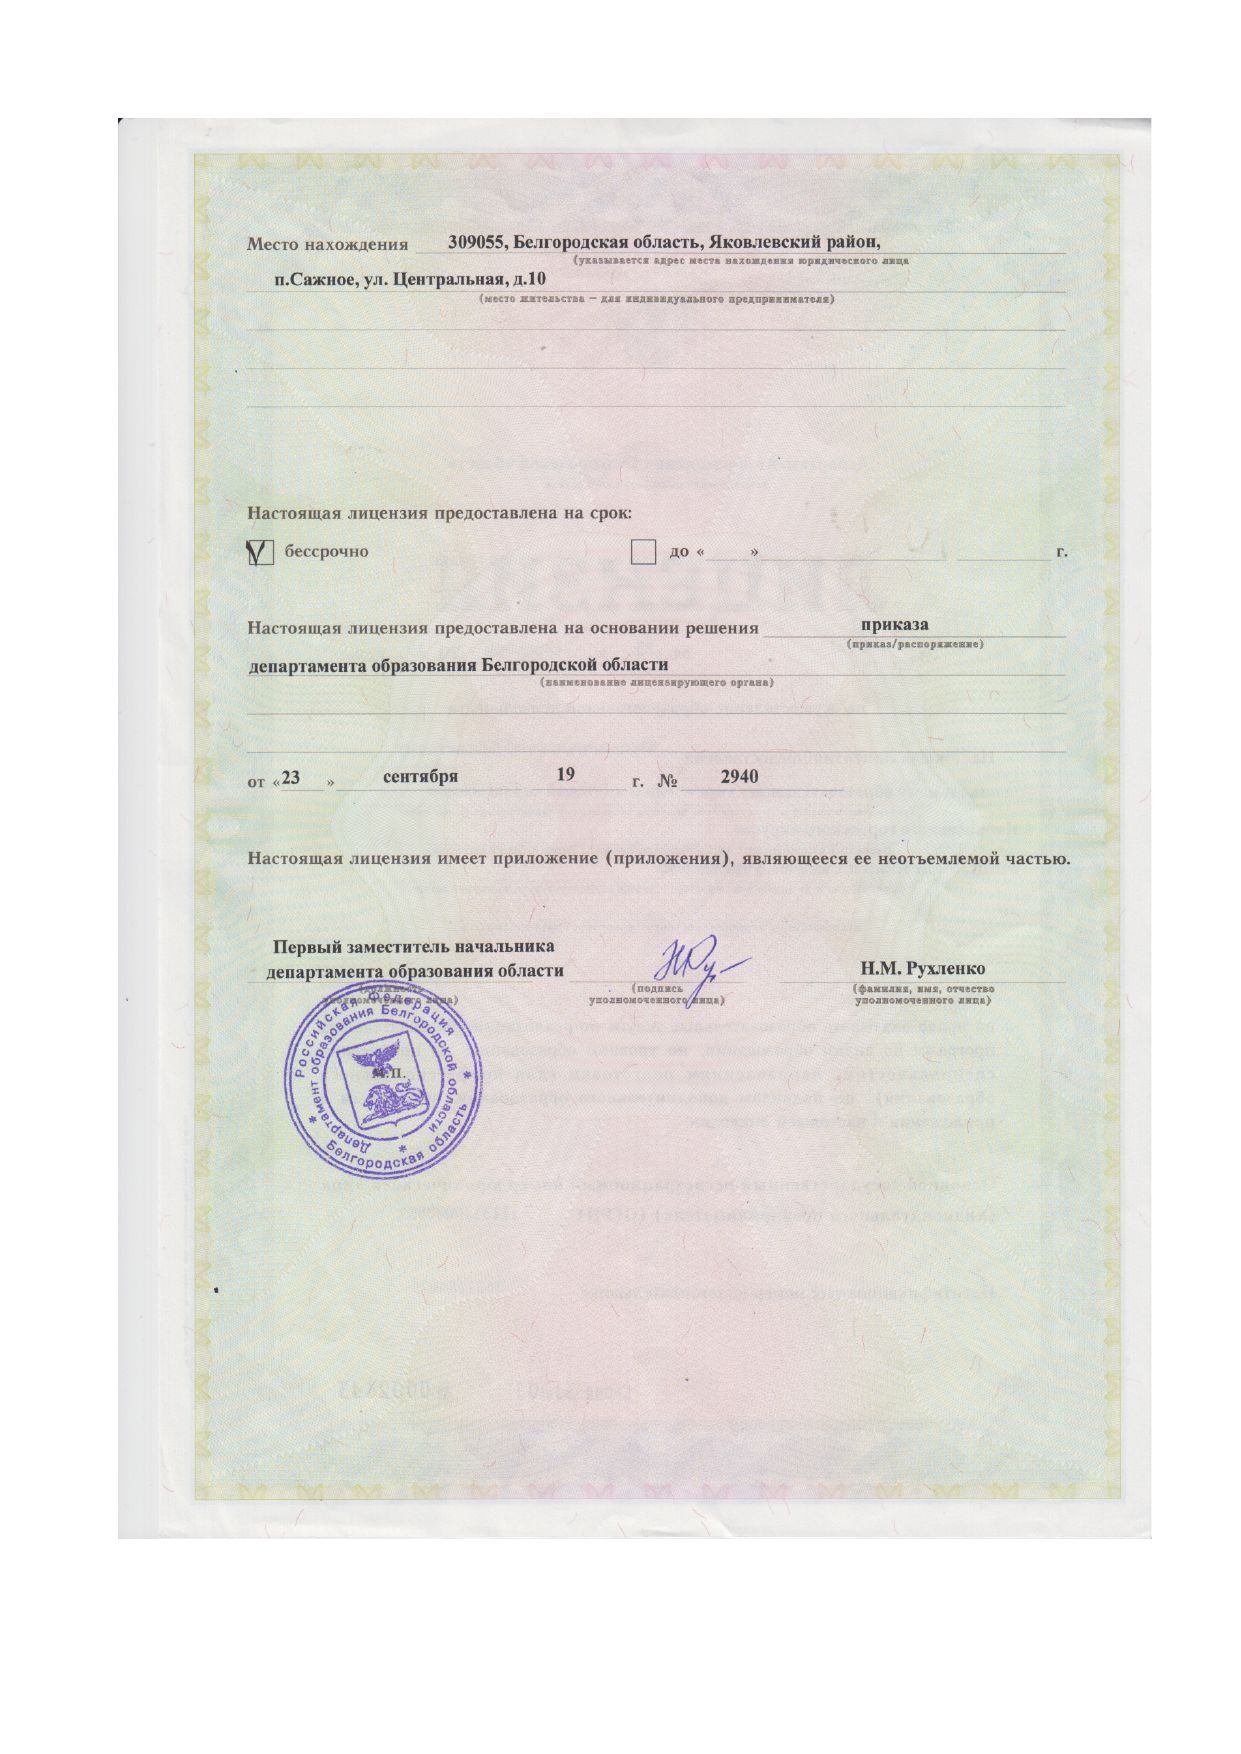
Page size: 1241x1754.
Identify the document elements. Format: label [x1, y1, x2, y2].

picture [118, 118, 1152, 1539]
